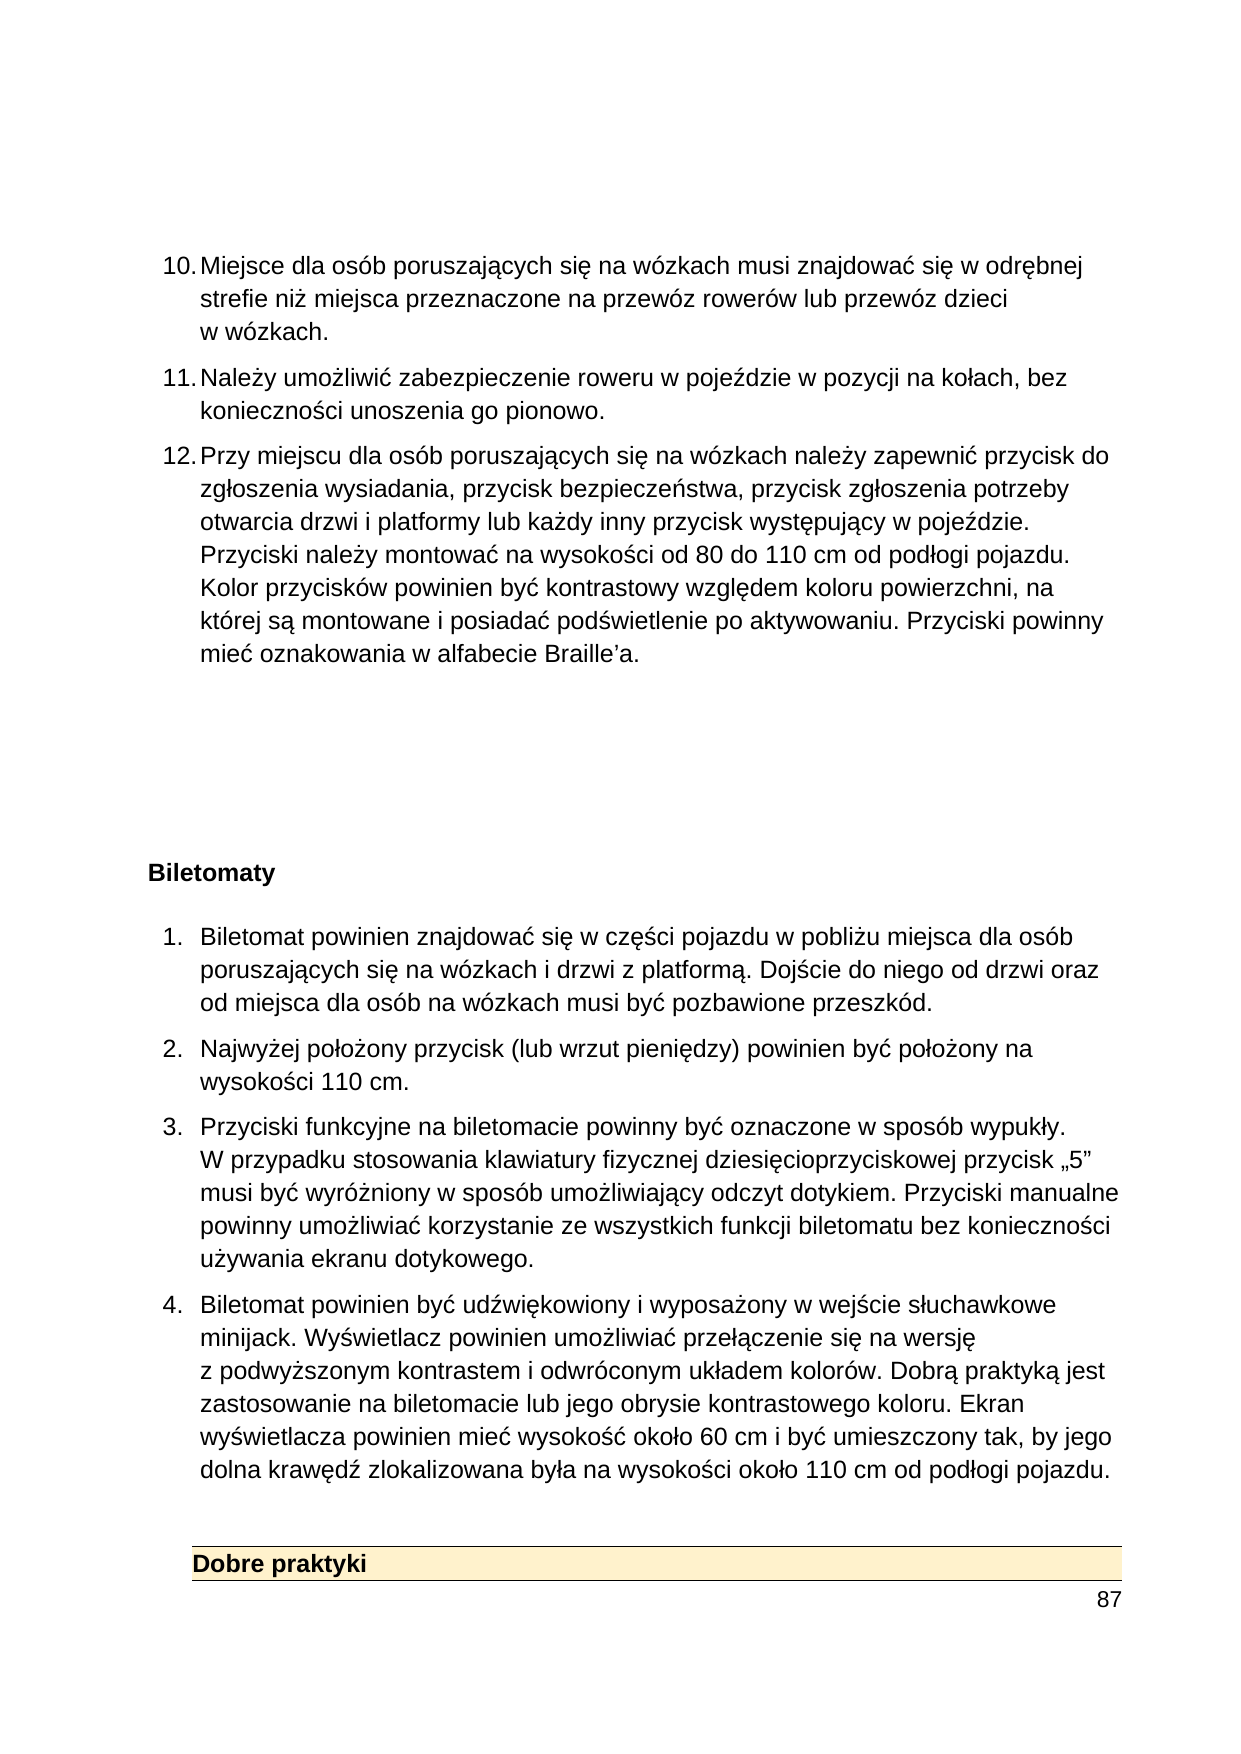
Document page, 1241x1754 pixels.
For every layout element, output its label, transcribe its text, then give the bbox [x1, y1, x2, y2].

list Przyciski funkcyjne na biletomacie powinny być oznaczone w sposób wypukły. W przypadku stosowania klawiatury fizycznej dziesięcioprzyciskowej przycisk „5” musi być wyróżniony w sposób umożliwiający odczyt dotykiem. Przyciski manualne powinny umożliwiać korzystanie ze wszystkich funkcji biletomatu bez konieczności używania ekranu dotykowego. [162, 1112, 1122, 1273]
text Biletomaty [148, 858, 1122, 887]
list Biletomat powinien być udźwiękowiony i wyposażony w wejście słuchawkowe minijack. Wyświetlacz powinien umożliwiać przełączenie się na wersję z podwyższonym kontrastem i odwróconym układem kolorów. Dobrą praktyką jest zastosowanie na biletomacie lub jego obrysie kontrastowego koloru. Ekran wyświetlacza powinien mieć wysokość około 60 cm i być umieszczony tak, by jego dolna krawędź zlokalizowana była na wysokości około 110 cm od podłogi pojazdu. [162, 1290, 1122, 1484]
list Przy miejscu dla osób poruszających się na wózkach należy zapewnić przycisk do zgłoszenia wysiadania, przycisk bezpieczeństwa, przycisk zgłoszenia potrzeby otwarcia drzwi i platformy lub każdy inny przycisk występujący w pojeździe. Przyciski należy montować na wysokości od 80 do 110 cm od podłogi pojazdu. Kolor przycisków powinien być kontrastowy względem koloru powierzchni, na której są montowane i posiadać podświetlenie po aktywowaniu. Przyciski powinny mieć oznakowania w alfabecie Braille’a. [162, 441, 1122, 668]
list Należy umożliwić zabezpieczenie roweru w pojeździe w pozycji na kołach, bez konieczności unoszenia go pionowo. [162, 363, 1122, 424]
list Najwyżej położony przycisk (lub wrzut pieniędzy) powinien być położony na wysokości 110 cm. [162, 1034, 1122, 1096]
text Dobre praktyki [192, 1547, 1122, 1580]
list Miejsce dla osób poruszających się na wózkach musi znajdować się w odrębnej strefie niż miejsca przeznaczone na przewóz rowerów lub przewóz dzieci w wózkach. [162, 251, 1122, 346]
list Biletomat powinien znajdować się w części pojazdu w pobliżu miejsca dla osób poruszających się na wózkach i drzwi z platformą. Dojście do niego od drzwi oraz od miejsca dla osób na wózkach musi być pozbawione przeszkód. [162, 922, 1122, 1017]
